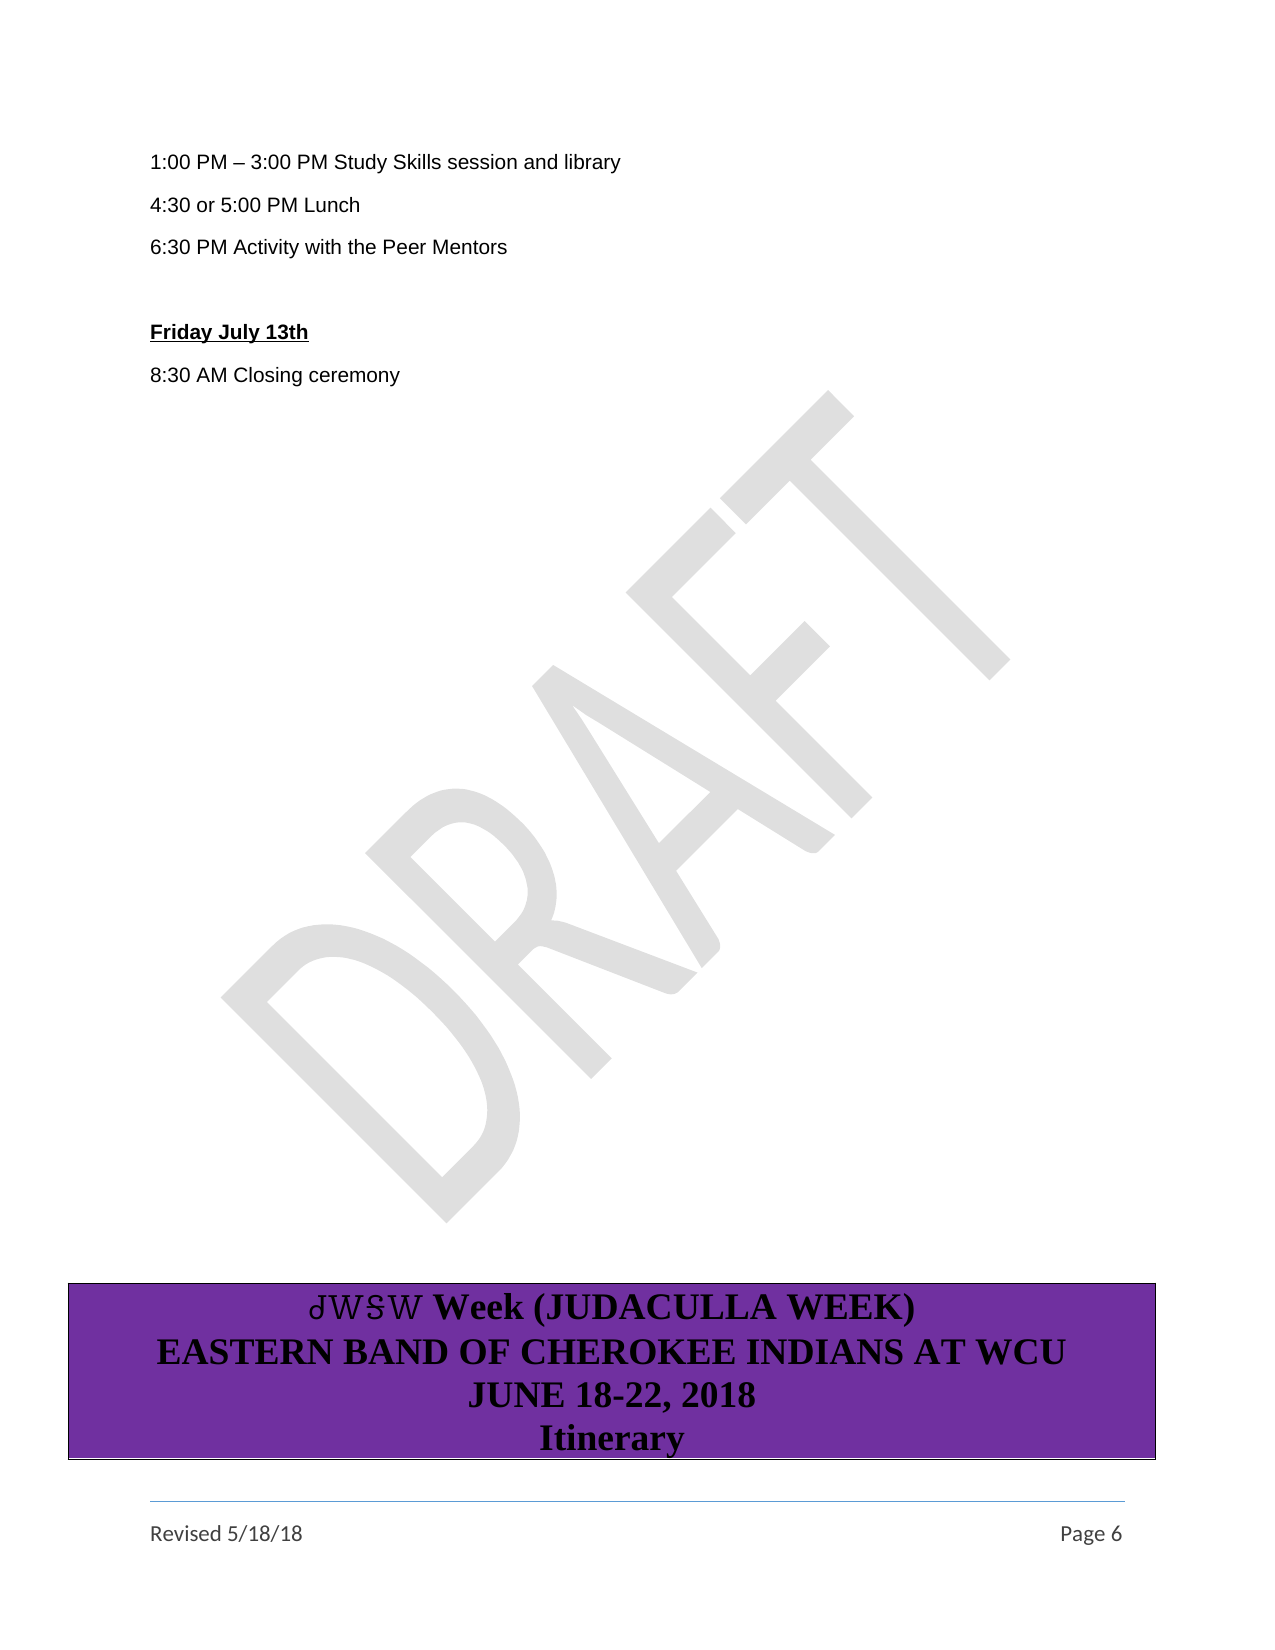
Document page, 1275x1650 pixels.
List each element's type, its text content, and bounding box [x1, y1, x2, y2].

text 4:30 or 5:00 PM Lunch [150, 192, 1125, 216]
table_header ᏧᎳᎦᎳ Week (JUDACULLA WEEK) EASTERN BAND OF CHEROKEE INDIANS AT WCU JUNE 18-22, 2018 Itinerary [69, 1284, 1155, 1458]
text Friday July 13th [150, 320, 1125, 344]
text 8:30 AM Closing ceremony [150, 362, 1125, 386]
text 6:30 PM Activity with the Peer Mentors [150, 235, 1125, 259]
text 1:00 PM – 3:00 PM Study Skills session and library [150, 150, 1125, 174]
